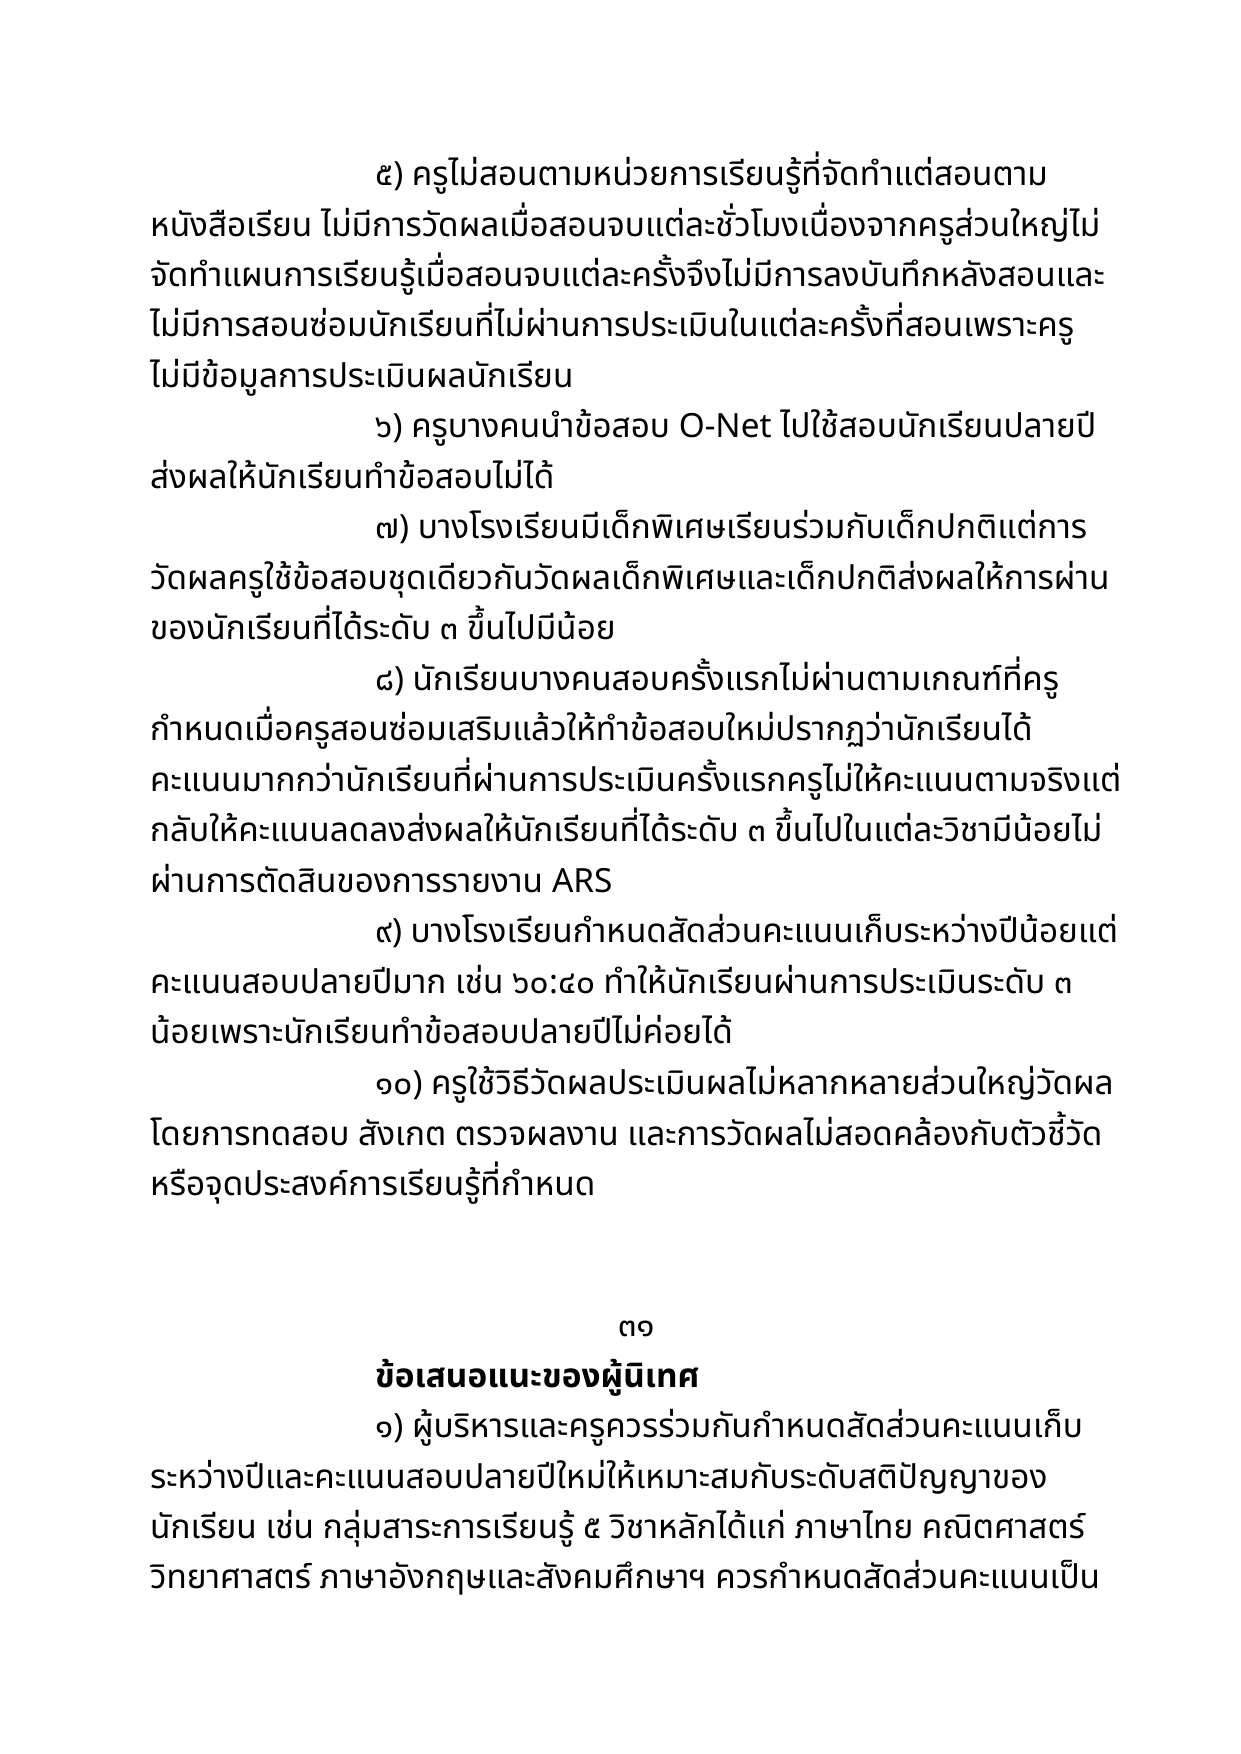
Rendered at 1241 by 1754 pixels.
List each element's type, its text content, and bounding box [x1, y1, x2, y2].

text ๘) นักเรียนบางคนสอบครั้งแรกไม่ผ่านตามเกณฑ์ที่ครูกำหนดเมื่อครูสอนซ่อมเสริมแล้วให้ทำข้อสอบใหม่ปรากฏว่านักเรียนได้คะแนนมากกว่านักเรียนที่ผ่านการประเมินครั้งแรกครูไม่ให้คะแนนตามจริงแต่กลับให้คะแนนลดลงส่งผลให้นักเรียนที่ได้ระดับ ๓ ขึ้นไปในแต่ละวิชามีน้อยไม่ผ่านการตัดสินของการรายงาน ARS [150, 655, 1122, 907]
text ข้อเสนอแนะของผู้นิเทศ [150, 1352, 1122, 1402]
text ๓๑ [150, 1301, 1122, 1352]
text ๙) บางโรงเรียนกำหนดสัดส่วนคะแนนเก็บระหว่างปีน้อยแต่คะแนนสอบปลายปีมาก เช่น ๖๐:๔๐ ทำให้นักเรียนผ่านการประเมินระดับ ๓ น้อยเพราะนักเรียนทำข้อสอบปลายปีไม่ค่อยได้ [150, 907, 1122, 1059]
text ๗) บางโรงเรียนมีเด็กพิเศษเรียนร่วมกับเด็กปกติแต่การวัดผลครูใช้ข้อสอบชุดเดียวกันวัดผลเด็กพิเศษและเด็กปกติส่งผลให้การผ่านของนักเรียนที่ได้ระดับ ๓ ขึ้นไปมีน้อย [150, 503, 1122, 655]
text ๑๐) ครูใช้วิธีวัดผลประเมินผลไม่หลากหลายส่วนใหญ่วัดผลโดยการทดสอบ สังเกต ตรวจผลงาน และการวัดผลไม่สอดคล้องกับตัวชี้วัดหรือจุดประสงค์การเรียนรู้ที่กำหนด [150, 1059, 1122, 1210]
text ๖) ครูบางคนนำข้อสอบ O-Net ไปใช้สอบนักเรียนปลายปีส่งผลให้นักเรียนทำข้อสอบไม่ได้ [150, 402, 1122, 503]
text ๕) ครูไม่สอนตามหน่วยการเรียนรู้ที่จัดทำแต่สอนตามหนังสือเรียน ไม่มีการวัดผลเมื่อสอนจบแต่ละชั่วโมงเนื่องจากครูส่วนใหญ่ไม่จัดทำแผนการเรียนรู้เมื่อสอนจบแต่ละครั้งจึงไม่มีการลงบันทึกหลังสอนและไม่มีการสอนซ่อมนักเรียนที่ไม่ผ่านการประเมินในแต่ละครั้งที่สอนเพราะครูไม่มีข้อมูลการประเมินผลนักเรียน [150, 150, 1122, 402]
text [150, 1402, 1122, 1604]
